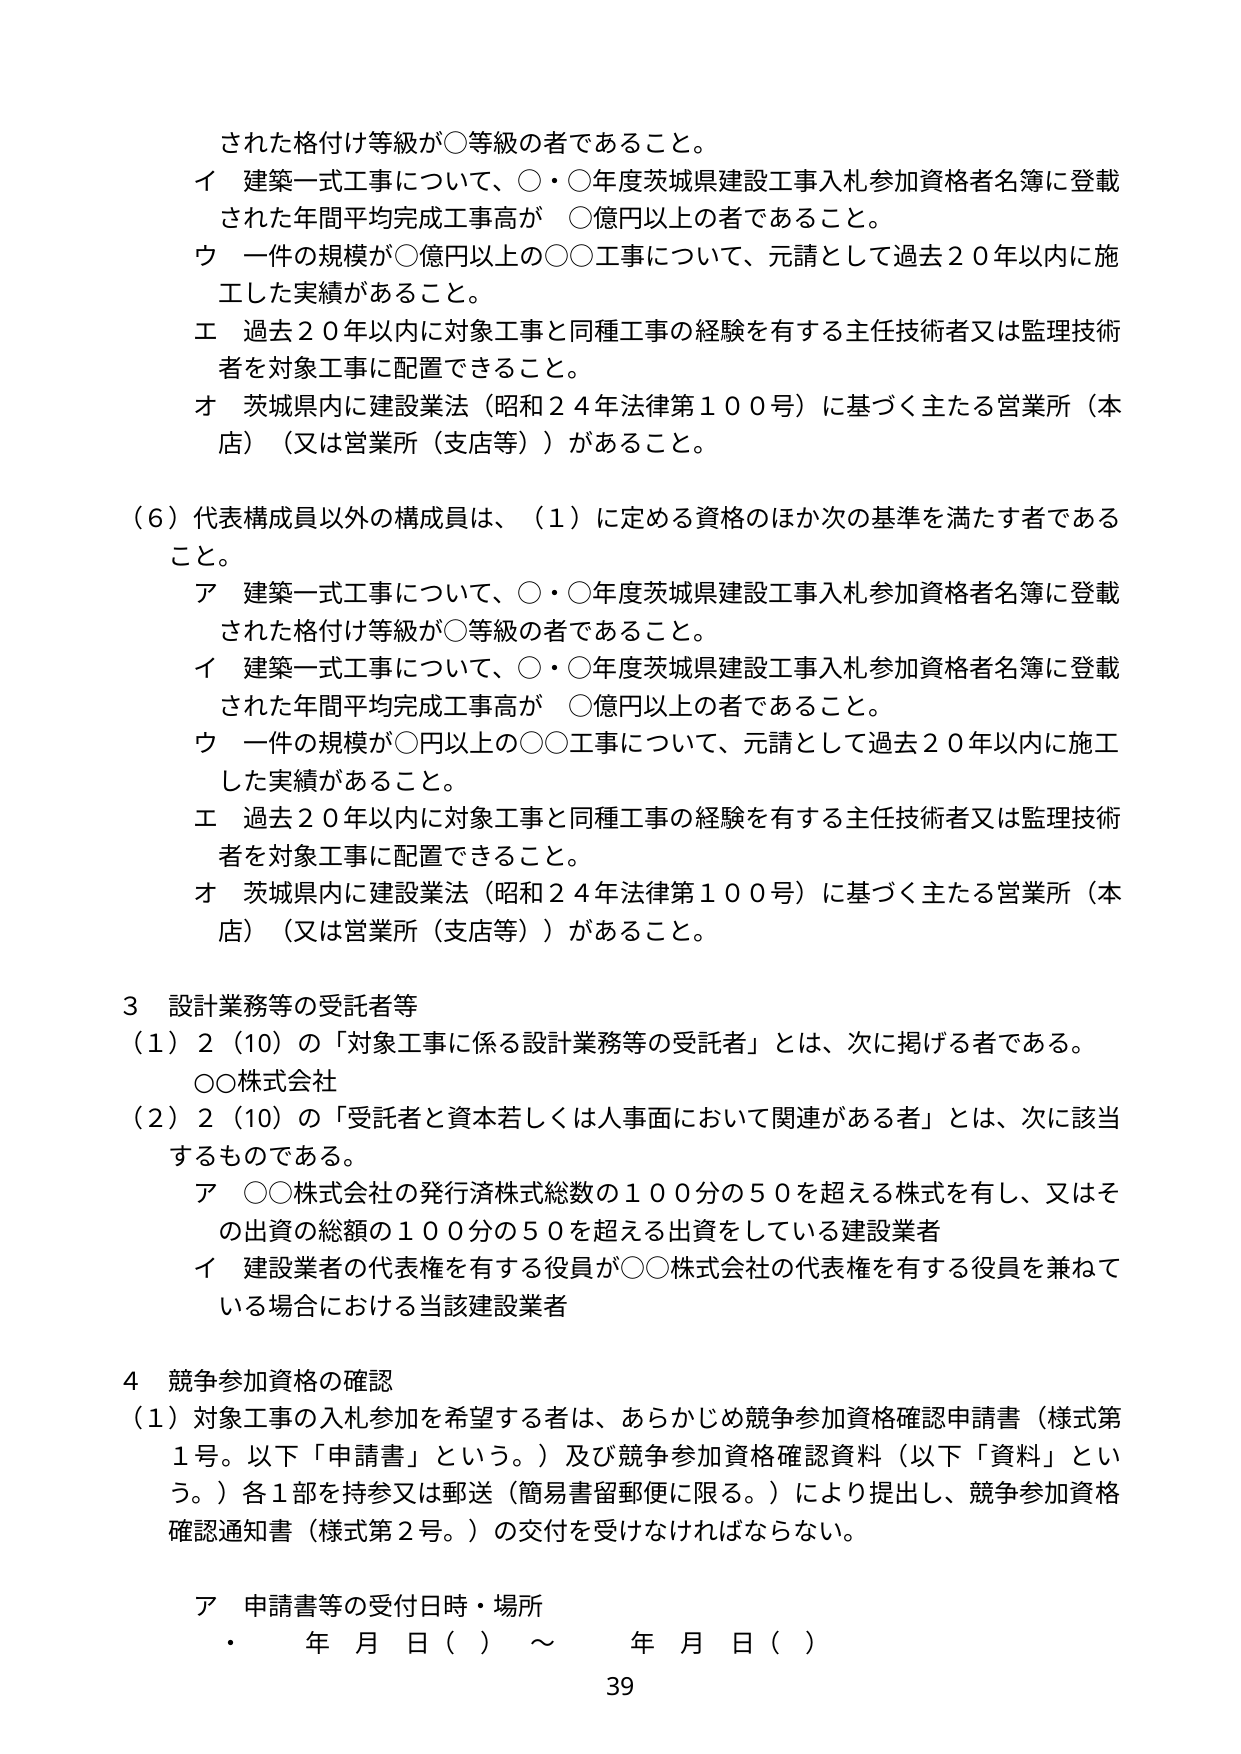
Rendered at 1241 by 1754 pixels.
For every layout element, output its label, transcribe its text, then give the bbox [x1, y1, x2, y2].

text ア ○○株式会社の発行済株式総数の１００分の５０を超える株式を有し、又はその出資の総額の１００分の５０を超える出資をしている建設業者 [193, 1173, 1122, 1248]
list 年 月 日（ ） ～ 年 月 日（ ） [218, 1623, 1122, 1660]
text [193, 123, 1122, 160]
text ウ 一件の規模が○億円以上の○○工事について、元請として過去２０年以内に施工した実績があること。 [193, 235, 1122, 310]
text エ 過去２０年以内に対象工事と同種工事の経験を有する主任技術者又は監理技術者を対象工事に配置できること。 [193, 798, 1122, 873]
text （６）代表構成員以外の構成員は、（１）に定める資格のほか次の基準を満たす者であること。 [118, 498, 1122, 573]
text （１）２（10）の「対象工事に係る設計業務等の受託者」とは、次に掲げる者である。 [118, 1023, 1122, 1060]
text オ 茨城県内に建設業法（昭和２４年法律第１００号）に基づく主たる営業所（本店）（又は営業所（支店等））があること。 [193, 385, 1122, 460]
text ３ 設計業務等の受託者等 [118, 985, 1122, 1023]
text ４ 競争参加資格の確認 [118, 1360, 1122, 1398]
text イ 建設業者の代表権を有する役員が○○株式会社の代表権を有する役員を兼ねて いる場合における当該建設業者 [193, 1248, 1122, 1323]
text イ 建築一式工事について、○・○年度茨城県建設工事入札参加資格者名簿に登載された年間平均完成工事高が ○億円以上の者であること。 [193, 648, 1122, 723]
text ア 建築一式工事について、○・○年度茨城県建設工事入札参加資格者名簿に登載された格付け等級が○等級の者であること。 [193, 573, 1122, 648]
text エ 過去２０年以内に対象工事と同種工事の経験を有する主任技術者又は監理技術者を対象工事に配置できること。 [193, 310, 1122, 385]
text （１）対象工事の入札参加を希望する者は、あらかじめ競争参加資格確認申請書（様式第１号。以下「申請書」という。）及び競争参加資格確認資料（以下「資料」という。）各１部を持参又は郵送（簡易書留郵便に限る。）により提出し、競争参加資格確認通知書（様式第２号。）の交付を受けなければならない。 [118, 1398, 1122, 1548]
text イ 建築一式工事について、○・○年度茨城県建設工事入札参加資格者名簿に登載された年間平均完成工事高が ○億円以上の者であること。 [193, 160, 1122, 235]
text オ 茨城県内に建設業法（昭和２４年法律第１００号）に基づく主たる営業所（本店）（又は営業所（支店等））があること。 [193, 873, 1122, 948]
text ○○株式会社 [193, 1060, 1122, 1098]
text ウ 一件の規模が○円以上の○○工事について、元請として過去２０年以内に施工した実績があること。 [193, 723, 1122, 798]
text ア 申請書等の受付日時・場所 [193, 1585, 1122, 1623]
text （２）２（10）の「受託者と資本若しくは人事面において関連がある者」とは、次に該当するものである。 [118, 1098, 1122, 1173]
